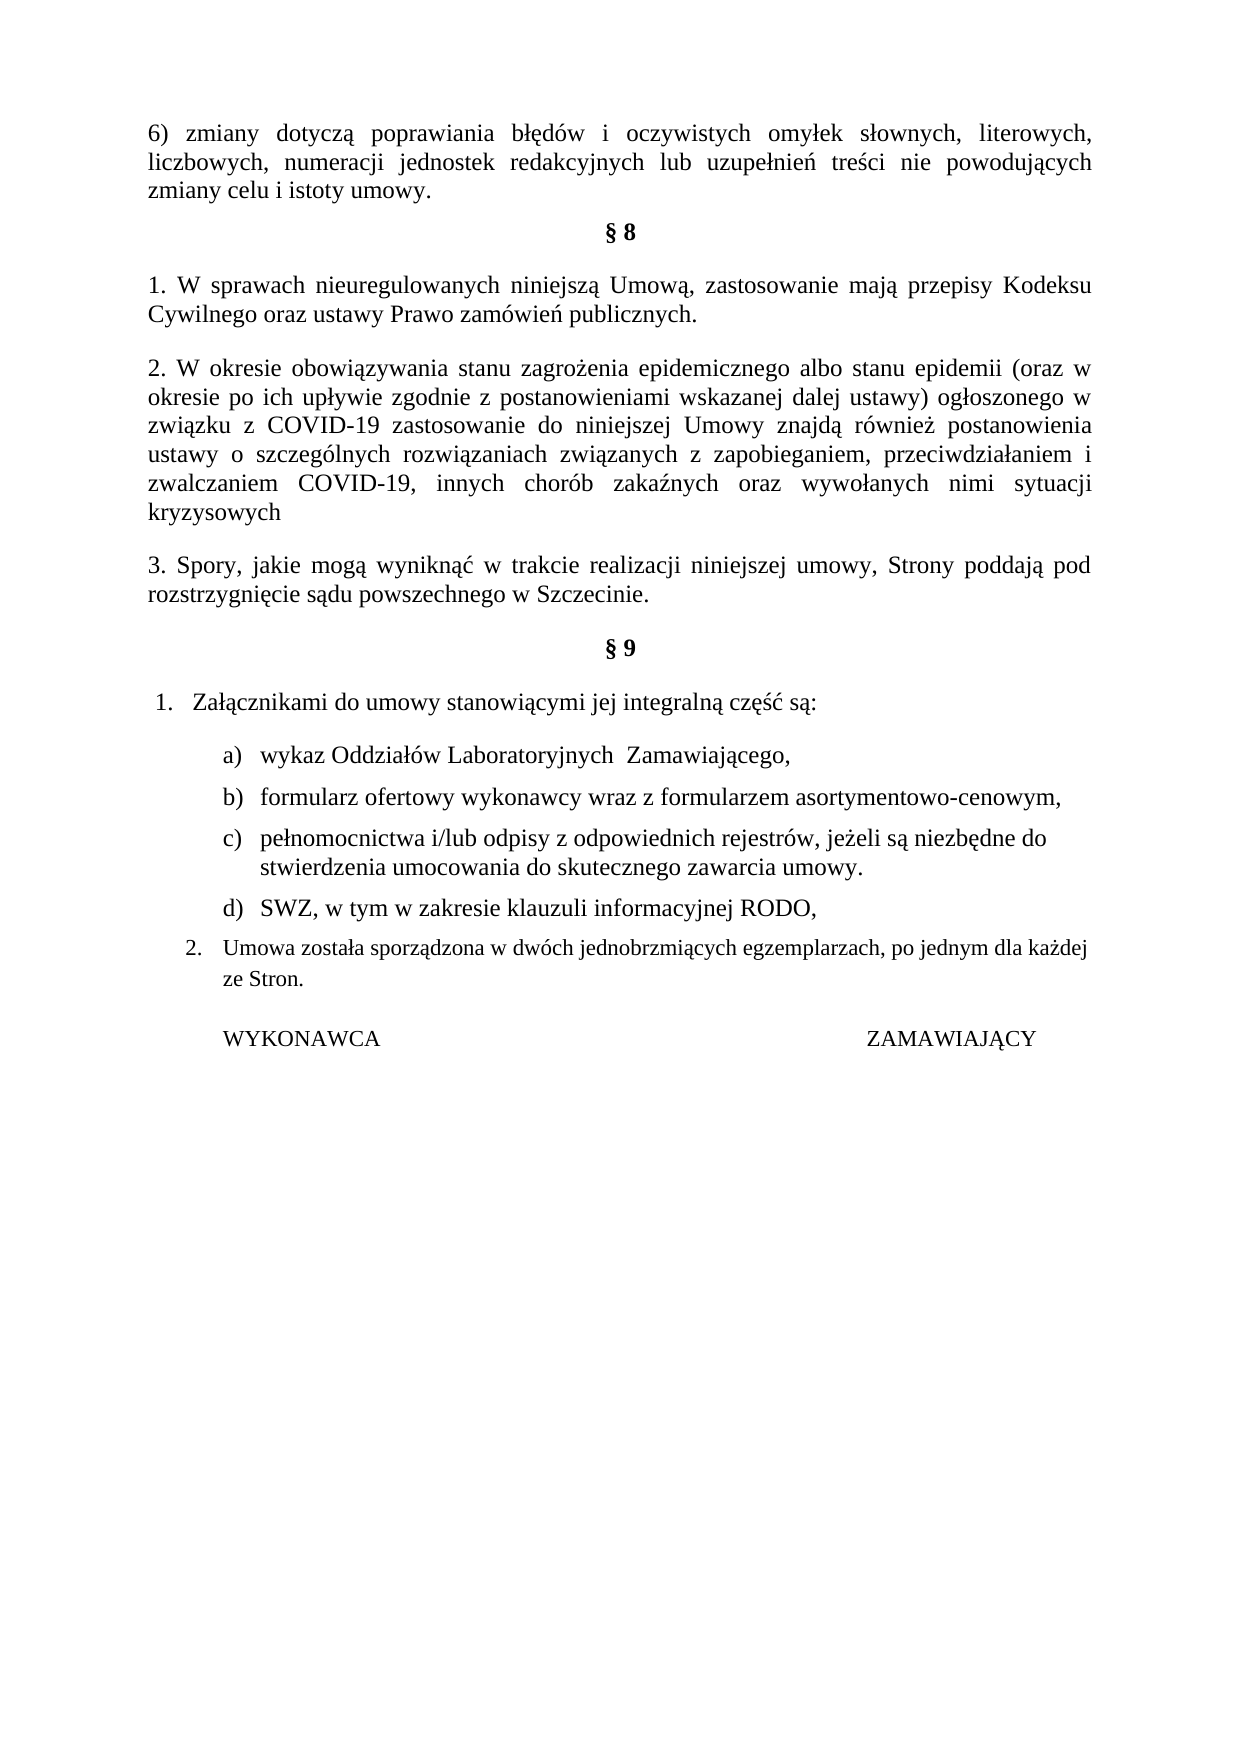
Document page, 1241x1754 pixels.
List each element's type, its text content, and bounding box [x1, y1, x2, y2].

list formularz ofertowy wykonawcy wraz z formularzem asortymentowo-cenowym, [223, 782, 1093, 811]
text 2. W okresie obowiązywania stanu zagrożenia epidemicznego albo stanu epidemii (oraz w okresie po ich upływie zgodnie z postanowieniami wskazanej dalej ustawy) ogłoszonego w związku z COVID-19 zastosowanie do niniejszej Umowy znajdą również postanowienia ustawy o szczególnych rozwiązaniach związanych z zapobieganiem, przeciwdziałaniem i zwalczaniem COVID-19, innych chorób zakaźnych oraz wywołanych nimi sytuacji kryzysowych [148, 353, 1093, 526]
text 1. W sprawach nieuregulowanych niniejszą Umową, zastosowanie mają przepisy Kodeksu Cywilnego oraz ustawy Prawo zamówień publicznych. [148, 271, 1093, 328]
list wykaz Oddziałów Laboratoryjnych Zamawiającego, [223, 741, 1093, 769]
text § 9 [148, 633, 1093, 662]
list SWZ, w tym w zakresie klauzuli informacyjnej RODO, [223, 893, 1093, 922]
list WYKONAWCA ZAMAWIAJĄCY [223, 1025, 1093, 1082]
list Umowa została sporządzona w dwóch jednobrzmiących egzemplarzach, po jednym dla każdej ze Stron. [185, 934, 1093, 991]
list pełnomocnictwa i/lub odpisy z odpowiednich rejestrów, jeżeli są niezbędne do stwierdzenia umocowania do skutecznego zawarcia umowy. [223, 823, 1093, 881]
text 6) zmiany dotyczą poprawiania błędów i oczywistych omyłek słownych, literowych, liczbowych, numeracji jednostek redakcyjnych lub uzupełnień treści nie powodujących zmiany celu i istoty umowy. [148, 118, 1093, 204]
list Załącznikami do umowy stanowiącymi jej integralną część są: [154, 687, 1093, 716]
text 3. Spory, jakie mogą wyniknąć w trakcie realizacji niniejszej umowy, Strony poddają pod rozstrzygnięcie sądu powszechnego w Szczecinie. [148, 551, 1093, 608]
text § 8 [148, 217, 1093, 246]
